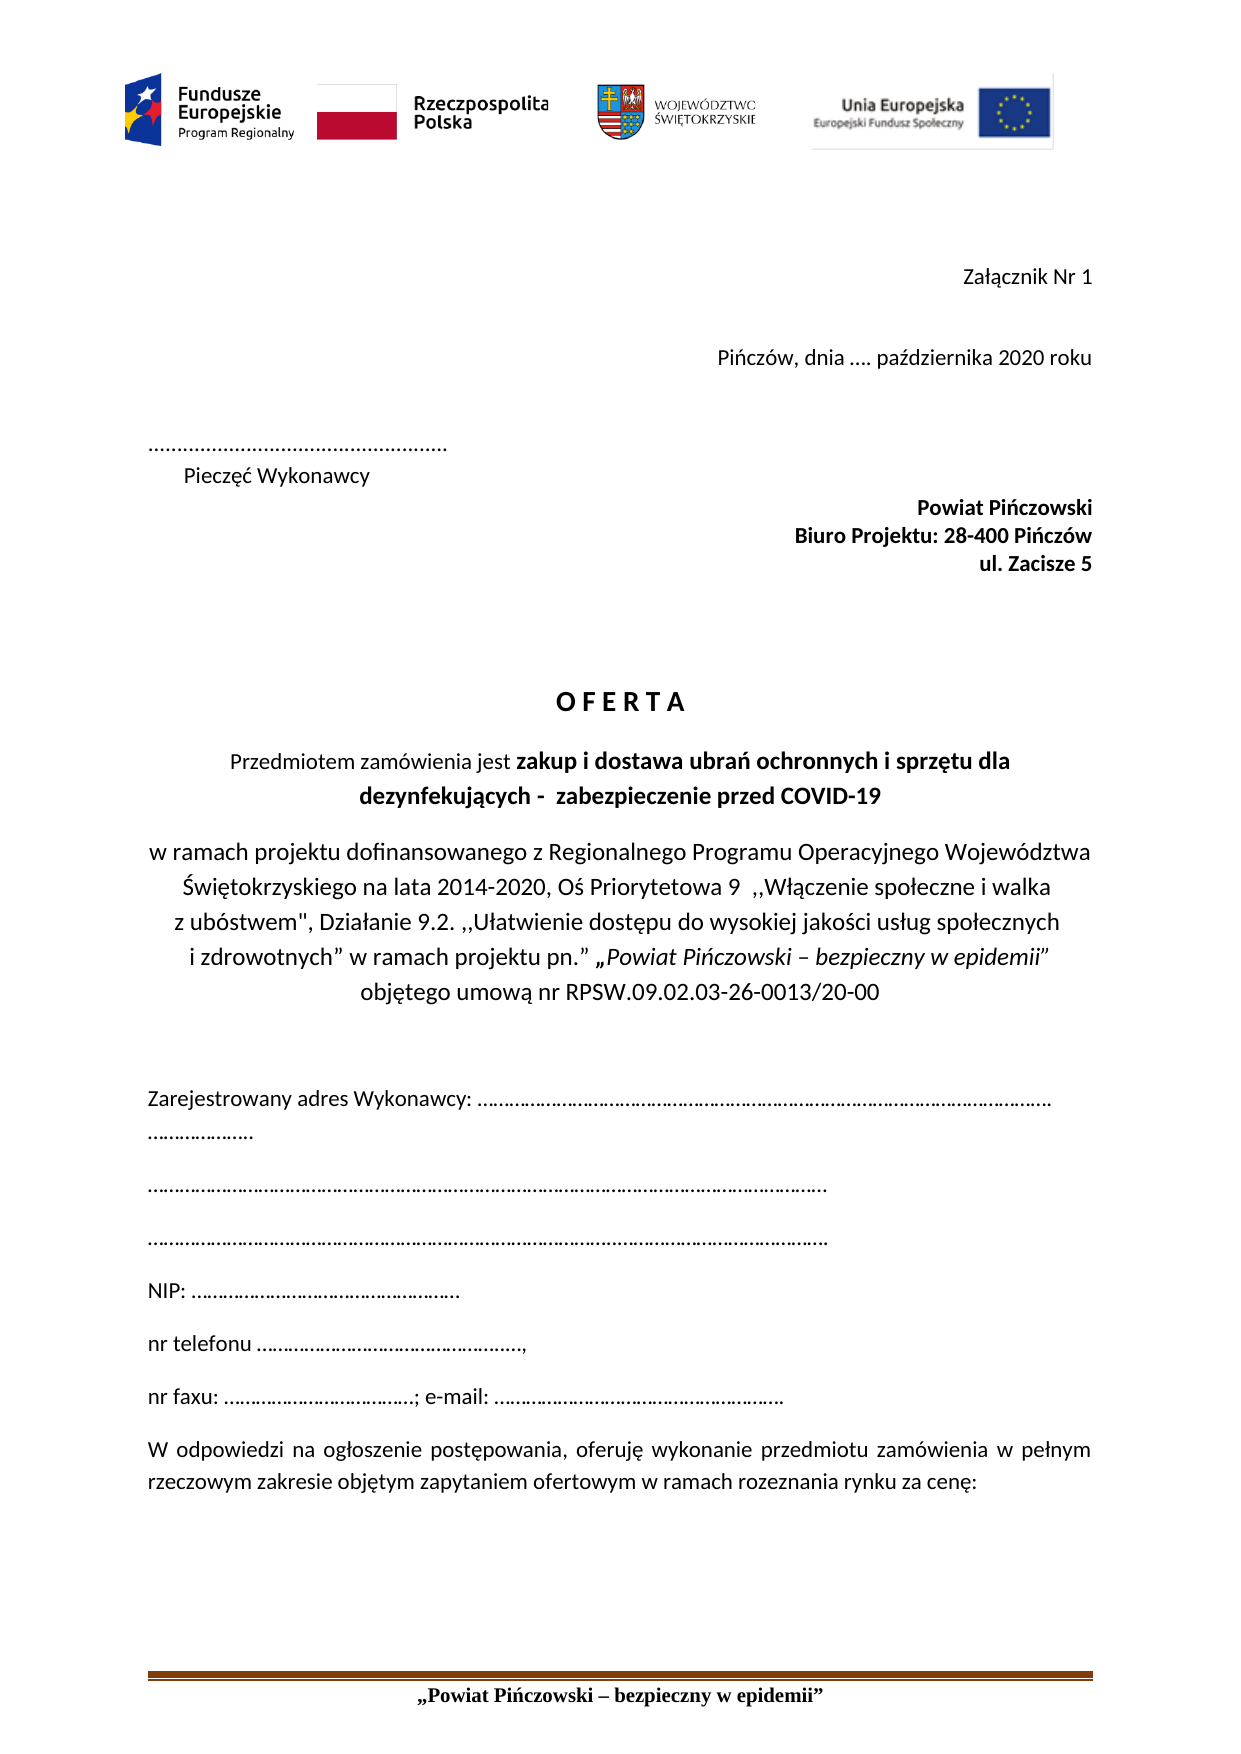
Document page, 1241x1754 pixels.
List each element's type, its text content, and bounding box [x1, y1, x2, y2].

text Pińczów, dnia …. października 2020 roku [148, 343, 1093, 371]
text W odpowiedzi na ogłoszenie postępowania, oferuję wykonanie przedmiotu zamówienia w pełnym rzeczowym zakresie objętym zapytaniem ofertowym w ramach rozeznania rynku za cenę: [148, 1435, 1093, 1495]
text ul. Zacisze 5 [148, 549, 1093, 577]
text .................................................... [148, 429, 1093, 457]
text nr telefonu ………………………………………..…, [148, 1329, 1093, 1357]
text w ramach projektu dofinansowanego z Regionalnego Programu Operacyjnego Województwa Świętokrzyskiego na lata 2014-2020, Oś Priorytetowa 9 ,,Włączenie społeczne i walka z ubóstwem", Działanie 9.2. ,,Ułatwienie dostępu do wysokiej jakości usług społecznych i zdrowotnych” w ramach projektu pn.” „Powiat Pińczowski – bezpieczny w epidemii” objętego umową nr RPSW.09.02.03-26-0013/20-00 [148, 836, 1093, 1006]
text Przedmiotem zamówienia jest zakup i dostawa ubrań ochronnych i sprzętu dla dezynfekujących - zabezpieczenie przed COVID-19 [148, 745, 1093, 810]
text ………………………………………………………………………………………………………………… [148, 1170, 1093, 1198]
picture [125, 73, 294, 146]
text Zarejestrowany adres Wykonawcy: ……………………………………………………………………………………………….……………….. [148, 1084, 1093, 1145]
text ……………………………………………………………………………..…………………………………. [148, 1223, 1093, 1251]
text NIP: …………………………………………… [148, 1276, 1093, 1304]
text O F E R T A [148, 683, 1093, 719]
picture [317, 73, 549, 146]
text Biuro Projektu: 28-400 Pińczów [148, 521, 1093, 549]
text nr faxu: ………………………………; e-mail: ………………………………………………. [148, 1382, 1093, 1410]
picture [811, 73, 1054, 151]
text Załącznik Nr 1 [148, 262, 1093, 290]
text Pieczęć Wykonawcy [148, 461, 1093, 489]
picture [597, 73, 756, 146]
text Powiat Pińczowski [148, 493, 1093, 521]
